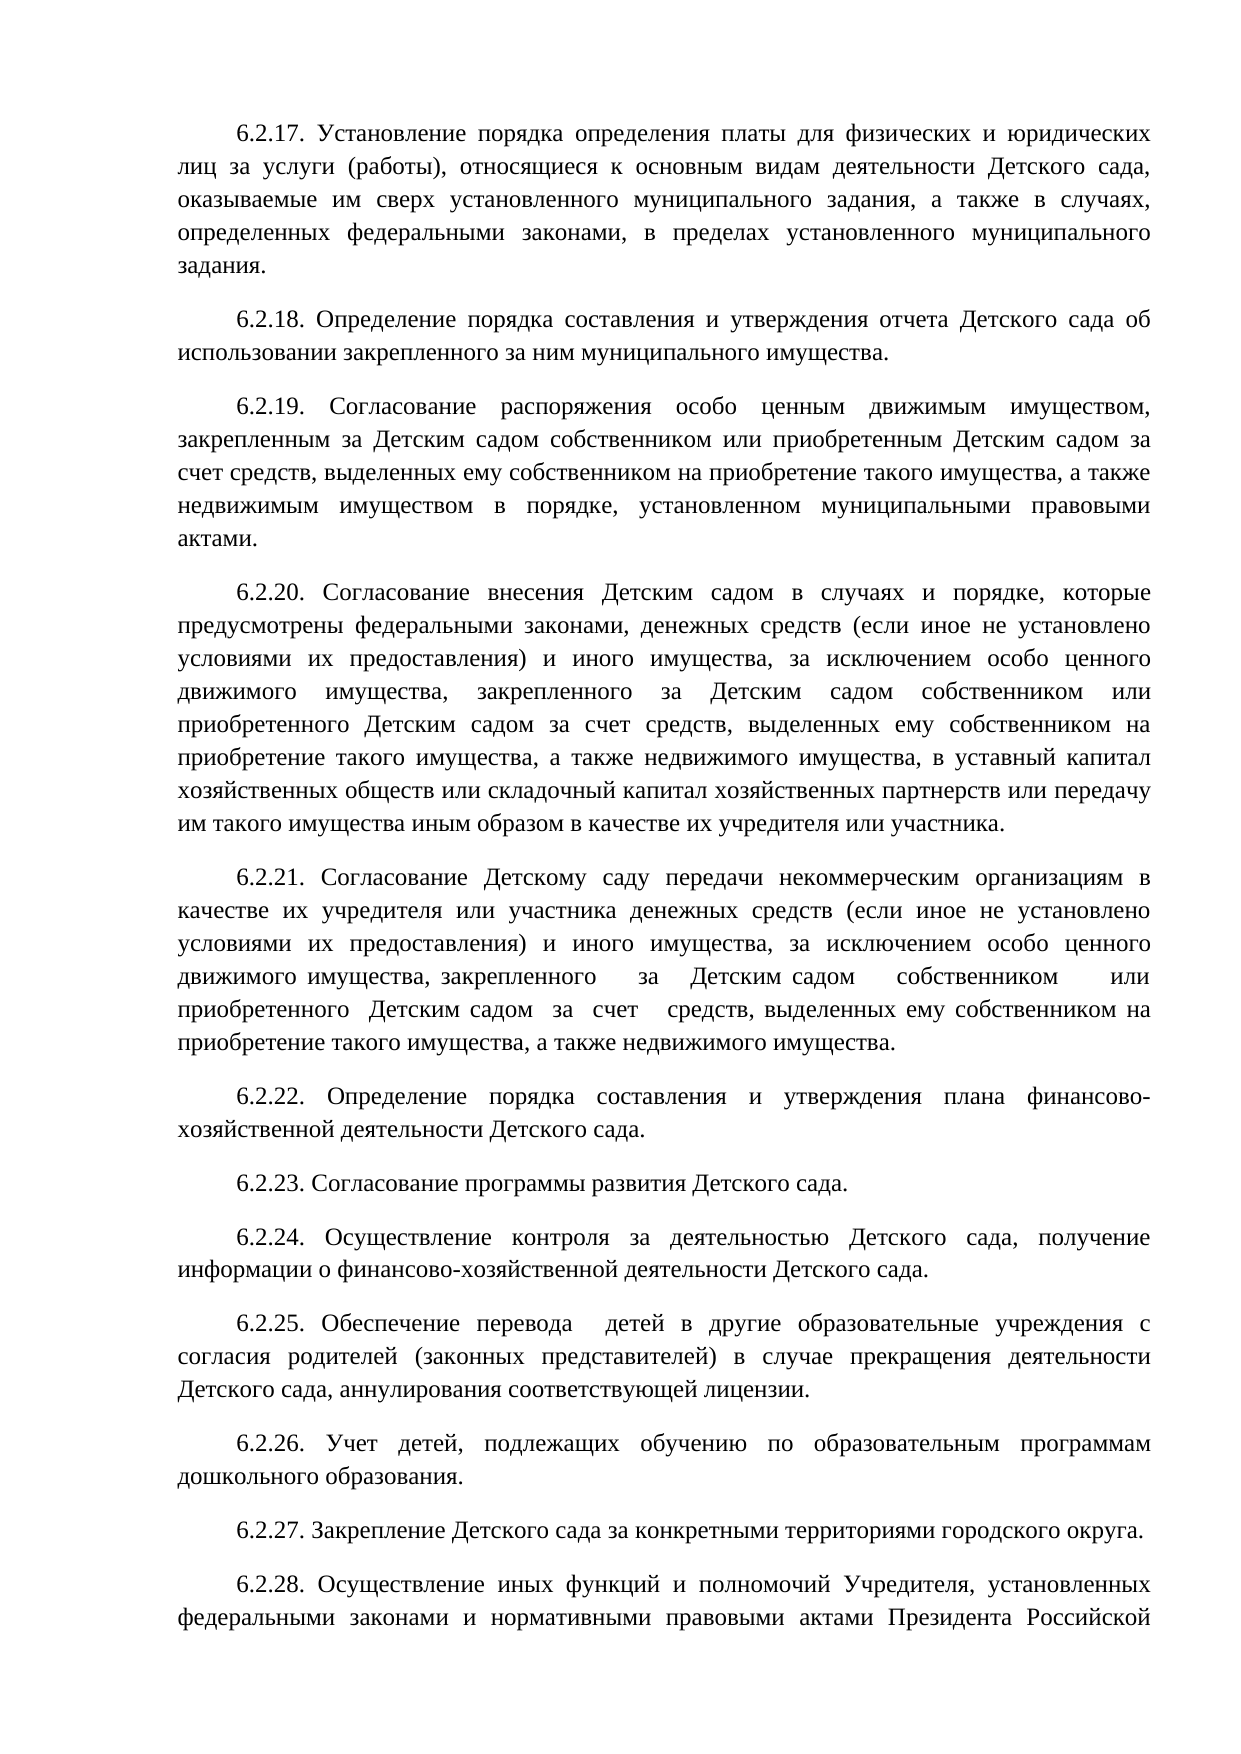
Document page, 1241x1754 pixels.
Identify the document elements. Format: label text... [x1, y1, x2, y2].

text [177, 1569, 1152, 1631]
text 6.2.23. Согласование программы развития Детского сада. [177, 1168, 1152, 1196]
text 6.2.24. Осуществление контроля за деятельностью Детского сада, получение информации о финансово-хозяйственной деятельности Детского сада. [177, 1222, 1152, 1283]
text 6.2.26. Учет детей, подлежащих обучению по образовательным программам дошкольного образования. [177, 1428, 1152, 1490]
text 6.2.27. Закрепление Детского сада за конкретными территориями городского округа. [177, 1515, 1152, 1544]
text 6.2.22. Определение порядка составления и утверждения плана финансово-хозяйственной деятельности Детского сада. [177, 1081, 1152, 1143]
text 6.2.18. Определение порядка составления и утверждения отчета Детского сада об использовании закрепленного за ним муниципального имущества. [177, 304, 1152, 366]
text 6.2.25. Обеспечение перевода детей в другие образовательные учреждения с согласия родителей (законных представителей) в случае прекращения деятельности Детского сада, аннулирования соответствующей лицензии. [177, 1308, 1152, 1403]
text 6.2.21. Согласование Детскому саду передачи некоммерческим организациям в качестве их учредителя или участника денежных средств (если иное не установлено условиями их предоставления) и иного имущества, за исключением особо ценного движимого имущества, закрепленного за Детским садом собственником или приобретенного Детским садом за счет средств, выделенных ему собственником на приобретение такого имущества, а также недвижимого имущества. [177, 862, 1152, 1056]
text 6.2.17. Установление порядка определения платы для физических и юридических лиц за услуги (работы), относящиеся к основным видам деятельности Детского сада, оказываемые им сверх установленного муниципального задания, а также в случаях, определенных федеральными законами, в пределах установленного муниципального задания. [177, 118, 1152, 279]
text 6.2.20. Согласование внесения Детским садом в случаях и порядке, которые предусмотрены федеральными законами, денежных средств (если иное не установлено условиями их предоставления) и иного имущества, за исключением особо ценного движимого имущества, закрепленного за Детским садом собственником или приобретенного Детским садом за счет средств, выделенных ему собственником на приобретение такого имущества, а также недвижимого имущества, в уставный капитал хозяйственных обществ или складочный капитал хозяйственных партнерств или передачу им такого имущества иным образом в качестве их учредителя или участника. [177, 577, 1152, 837]
text 6.2.19. Согласование распоряжения особо ценным движимым имуществом, закрепленным за Детским садом собственником или приобретенным Детским садом за счет средств, выделенных ему собственником на приобретение такого имущества, а также недвижимым имуществом в порядке, установленном муниципальными правовыми актами. [177, 391, 1152, 552]
